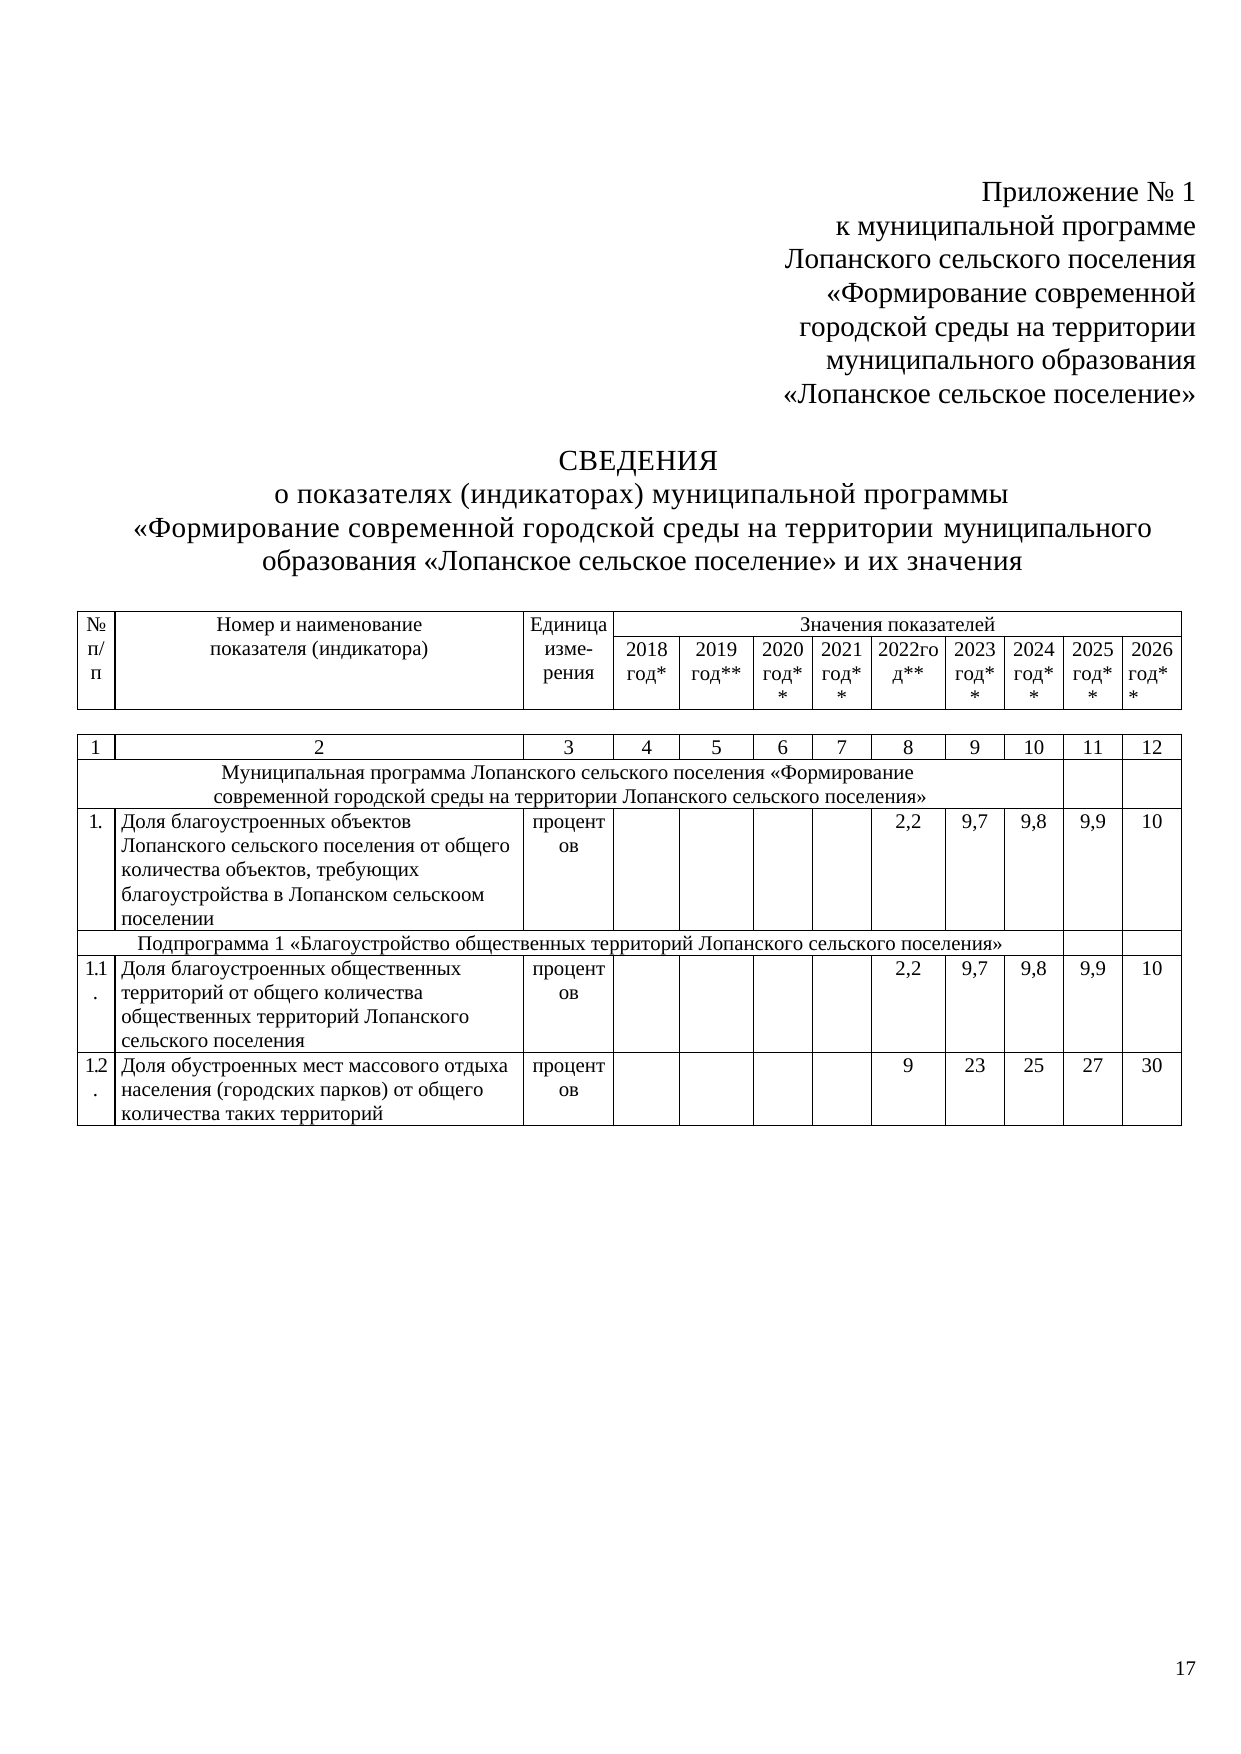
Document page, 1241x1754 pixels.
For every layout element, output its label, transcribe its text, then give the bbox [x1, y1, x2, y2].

table_cell 2025 год** [1064, 637, 1122, 709]
table_header 8 [872, 735, 945, 759]
table_cell [614, 1053, 679, 1125]
table_cell Доля благоустроенных объектов Лопанского сельского поселения от общего количества объектов, требующих благоустройства в Лопанском сельскоом поселении [116, 809, 523, 929]
table_cell 23 [946, 1053, 1004, 1125]
table_cell 2018 год* [614, 637, 679, 709]
table_cell 27 [1064, 1053, 1122, 1125]
table_cell 2024 год** [1005, 637, 1063, 709]
table_cell [1123, 931, 1181, 955]
table_cell 9,8 [1005, 956, 1063, 1052]
table_cell процентов [524, 809, 613, 929]
table_cell 1.2. [78, 1053, 114, 1125]
table_header 2 [116, 735, 523, 759]
table_cell 25 [1005, 1053, 1063, 1125]
table_header 3 [524, 735, 613, 759]
table_cell [680, 809, 753, 929]
table_header 5 [680, 735, 753, 759]
table_cell [1064, 931, 1122, 955]
text к муниципальной программе Лопанского сельского поселения «Формирование современной городской среды на территории муниципального образования «Лопанское сельское поселение» [738, 208, 1196, 409]
table_cell Подпрограмма 1 «Благоустройство общественных территорий Лопанского сельского поселения» [78, 931, 1063, 955]
table_cell 9,9 [1064, 956, 1122, 1052]
table_cell 30 [1123, 1053, 1181, 1125]
table_header Номер и наименование показателя (индикатора) [116, 612, 523, 709]
table_cell Муниципальная программа Лопанского сельского поселения «Формирование современной городской среды на территории Лопанского сельского поселения» [78, 760, 1063, 808]
table_header 1 [78, 735, 114, 759]
table_cell 2,2 [872, 809, 945, 929]
table_cell [754, 1053, 812, 1125]
table_cell [813, 809, 871, 929]
table_cell [754, 809, 812, 929]
table_cell процентов [524, 956, 613, 1052]
table_header 9 [946, 735, 1004, 759]
text СВЕДЕНИЯ о показателях (индикаторах) муниципальной программы «Формирование современной городской среды на территории муниципального образования «Лопанское сельское поселение» и их значения [89, 443, 1196, 577]
table_cell 10 [1123, 809, 1181, 929]
table_cell 1. [78, 809, 114, 929]
table_header 4 [614, 735, 679, 759]
table_header 10 [1005, 735, 1063, 759]
table_cell 9,7 [946, 809, 1004, 929]
table_cell [680, 1053, 753, 1125]
table_cell [680, 956, 753, 1052]
table_cell Доля благоустроенных общественных территорий от общего количества общественных территорий Лопанского сельского поселения [116, 956, 523, 1052]
table_cell [1064, 760, 1122, 808]
table_cell 9 [872, 1053, 945, 1125]
table_cell [813, 956, 871, 1052]
table_header Единица изме-рения [524, 612, 613, 709]
table_cell 1.1. [78, 956, 114, 1052]
table_cell 10 [1123, 956, 1181, 1052]
table_cell [614, 956, 679, 1052]
table_header Значения показателей [614, 612, 1181, 636]
table_cell процентов [524, 1053, 613, 1125]
table_cell 9,8 [1005, 809, 1063, 929]
table_header № п/п [78, 612, 114, 709]
table_cell 2022год** [872, 637, 945, 709]
table_header 12 [1123, 735, 1181, 759]
table_cell [614, 809, 679, 929]
table_header 6 [754, 735, 812, 759]
text Приложение № 1 [89, 174, 1196, 208]
table_cell 2019 год** [680, 637, 753, 709]
table_cell 2023 год** [946, 637, 1004, 709]
table_header 7 [813, 735, 871, 759]
table_cell [1123, 760, 1181, 808]
table_cell 2026 год** [1123, 637, 1181, 709]
table_cell 9,7 [946, 956, 1004, 1052]
table_header 11 [1064, 735, 1122, 759]
table_cell Доля обустроенных мест массового отдыха населения (городских парков) от общего количества таких территорий [116, 1053, 523, 1125]
table_cell 9,9 [1064, 809, 1122, 929]
table_cell 2021 год** [813, 637, 871, 709]
table_cell 2020 год** [754, 637, 812, 709]
table_cell [813, 1053, 871, 1125]
table_cell [754, 956, 812, 1052]
table_cell 2,2 [872, 956, 945, 1052]
